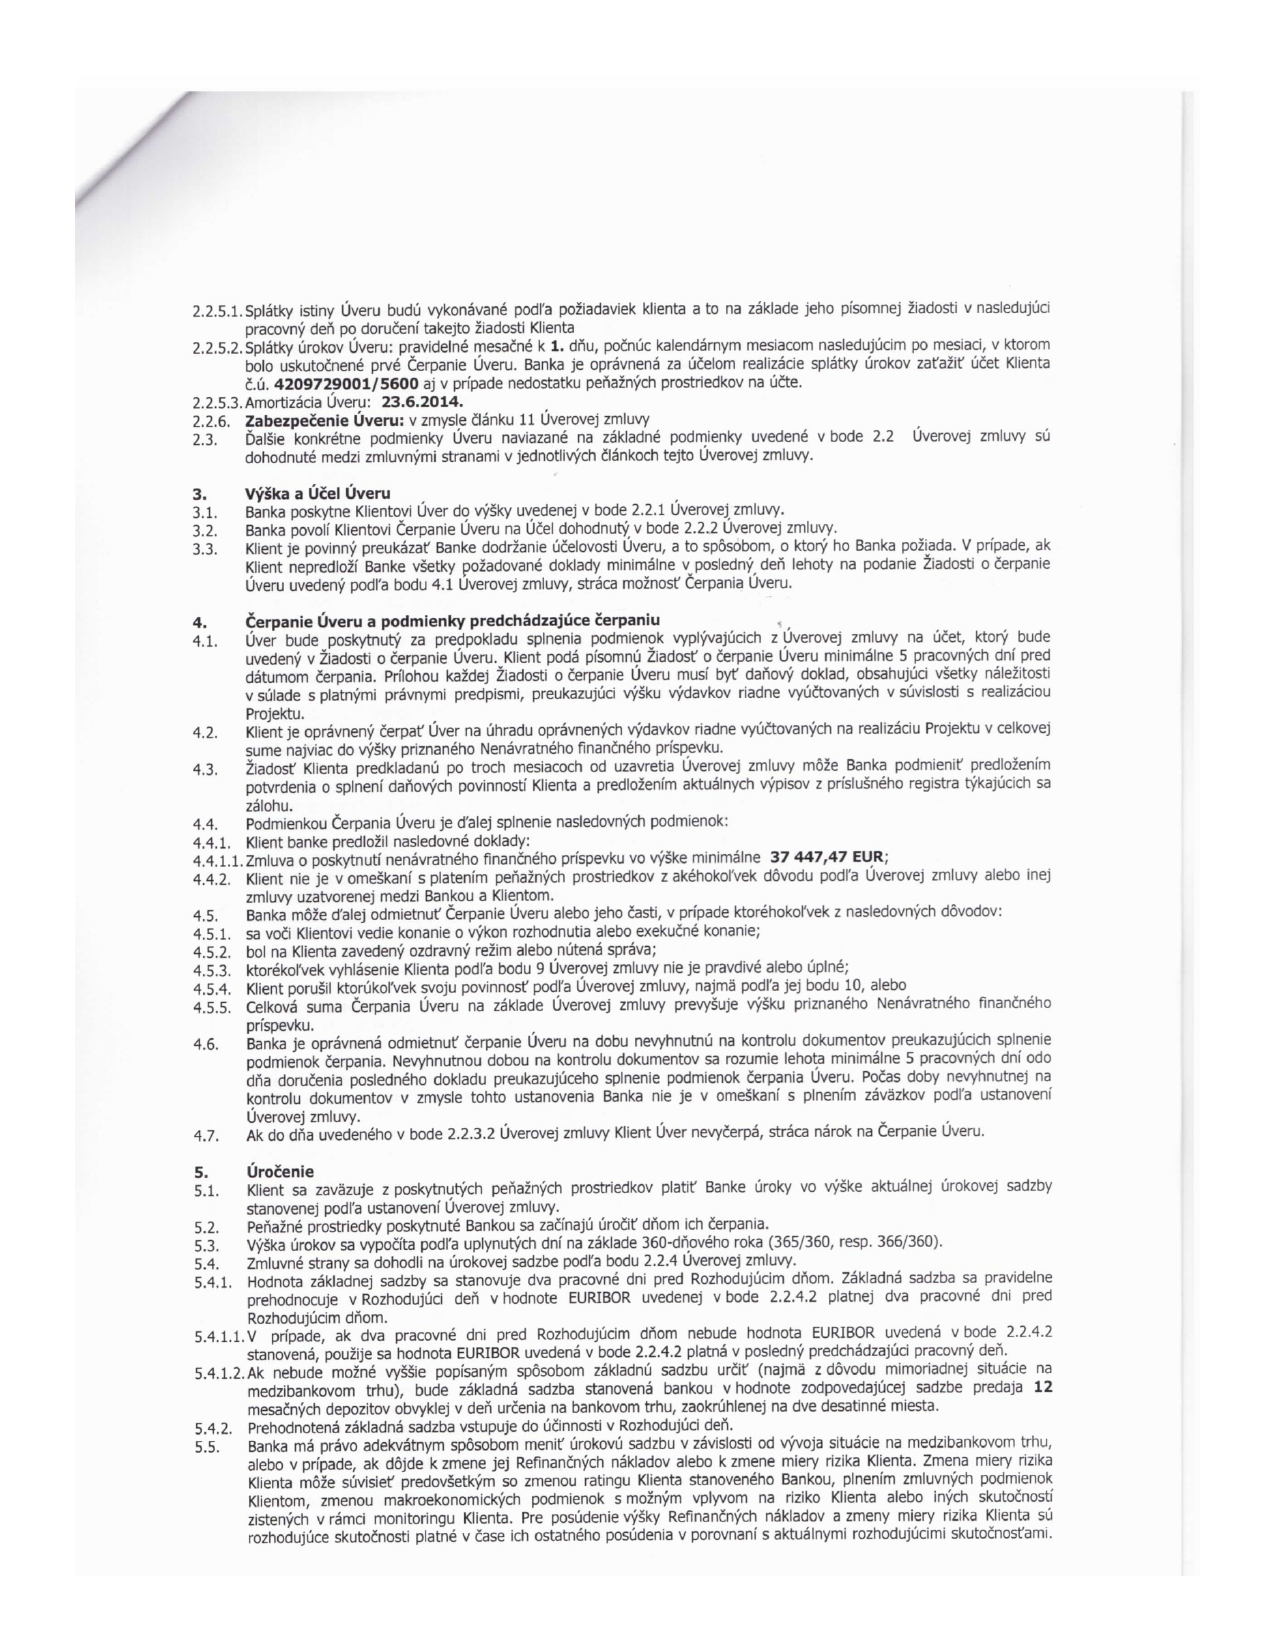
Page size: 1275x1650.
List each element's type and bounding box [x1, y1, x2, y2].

picture [75, 75, 1200, 1576]
